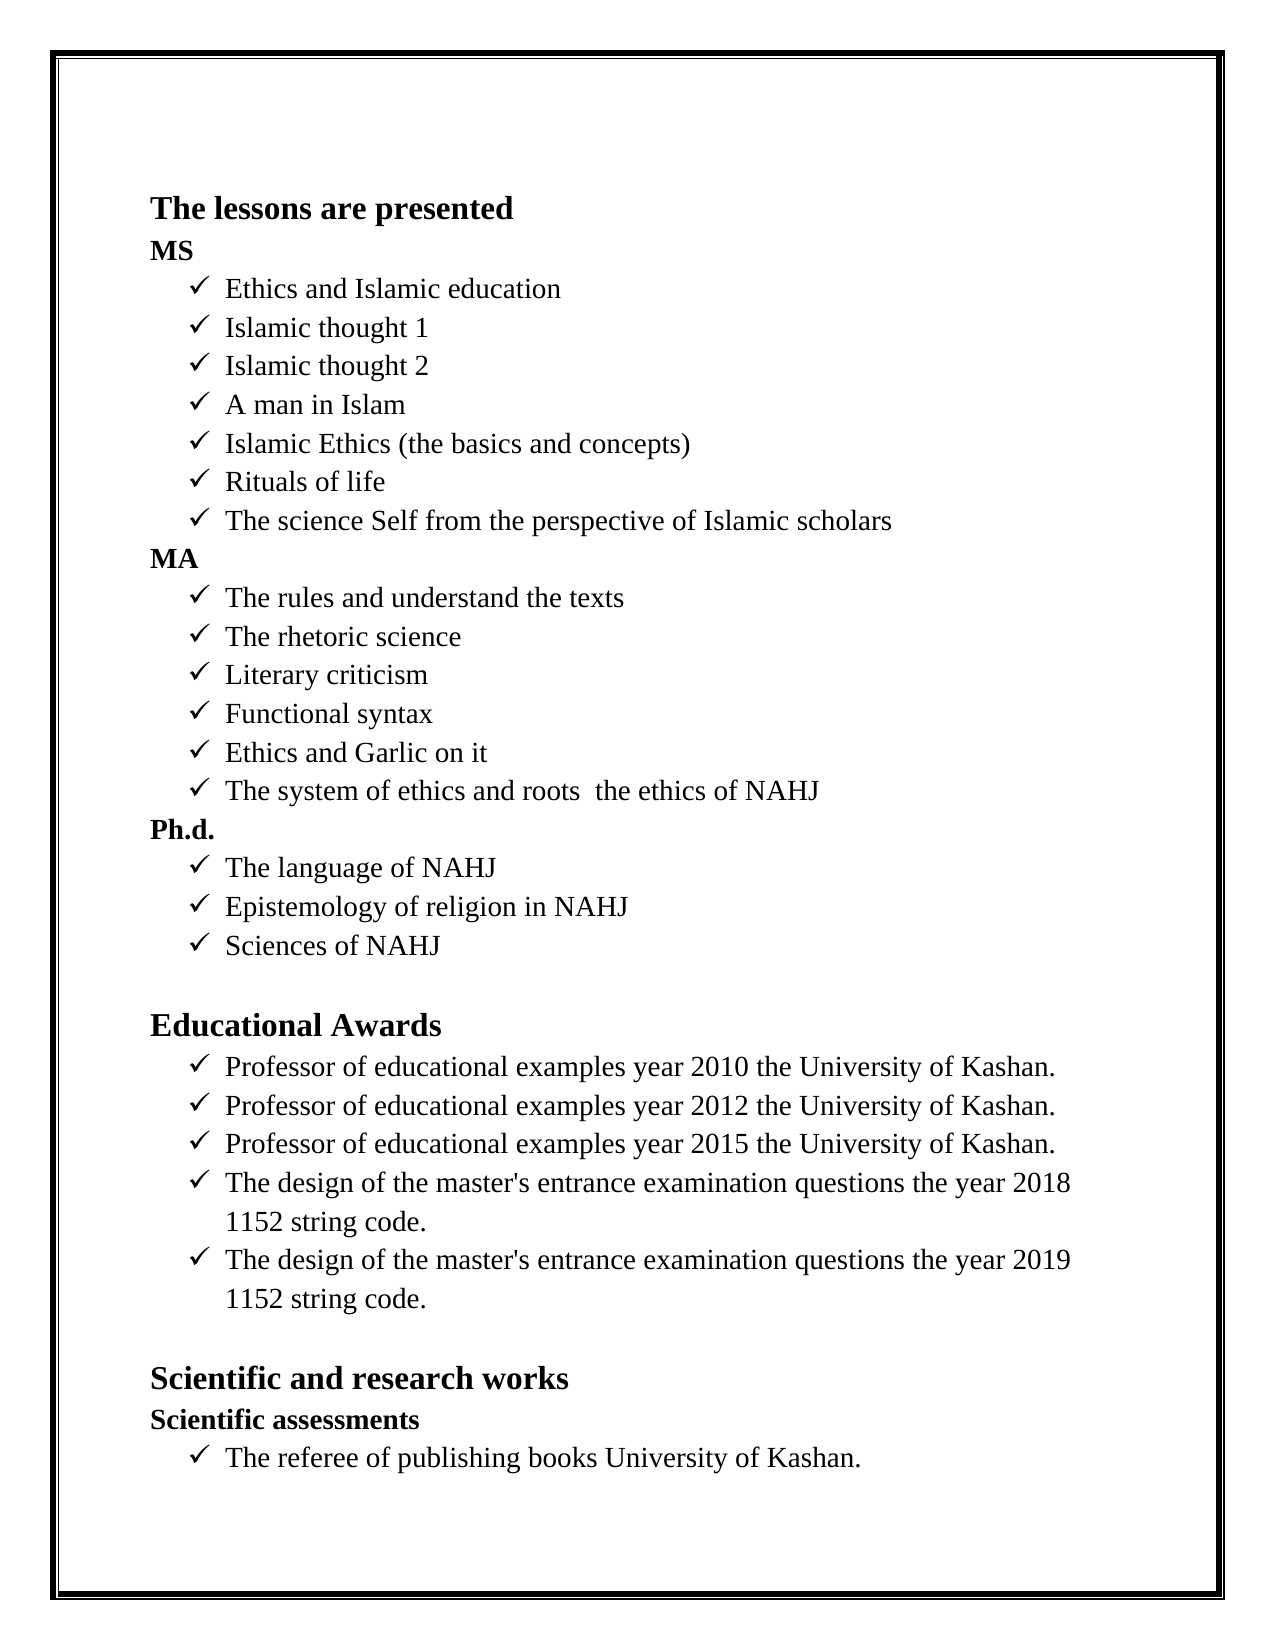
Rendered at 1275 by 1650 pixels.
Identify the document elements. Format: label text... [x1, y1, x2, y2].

list The system of ethics and roots the ethics of NAHJ [187, 773, 1125, 807]
list Islamic thought 2 [187, 348, 1125, 382]
list Rituals of life [187, 464, 1125, 498]
list Sciences of NAHJ [187, 928, 1125, 962]
list The referee of publishing books University of Kashan. [187, 1441, 1125, 1474]
text Scientific assessments [150, 1402, 1125, 1436]
list Ethics and Islamic education [187, 271, 1125, 305]
list Literary criticism [187, 657, 1125, 691]
list The language of NAHJ [187, 851, 1125, 884]
list Epistemology of religion in NAHJ [187, 889, 1125, 923]
list Functional syntax [187, 696, 1125, 730]
list Islamic Ethics (the basics and concepts) [187, 426, 1125, 459]
text MA [150, 542, 1125, 575]
list The rules and understand the texts [187, 580, 1125, 614]
list Professor of educational examples year 2010 the University of Kashan. [187, 1049, 1125, 1083]
list Ethics and Garlic on it [187, 735, 1125, 768]
list The science Self from the perspective of Islamic scholars [187, 503, 1125, 537]
list The design of the master's entrance examination questions the year 2018 1152 string code. [187, 1165, 1125, 1237]
list Islamic thought 1 [187, 310, 1125, 343]
text Educational Awards [150, 1005, 1125, 1043]
list Professor of educational examples year 2015 the University of Kashan. [187, 1126, 1125, 1160]
text Scientific and research works [150, 1358, 1125, 1396]
list The rhetoric science [187, 619, 1125, 652]
text Ph.d. [150, 812, 1125, 846]
text MS [150, 233, 1125, 266]
list The design of the master's entrance examination questions the year 2019 1152 string code. [187, 1242, 1125, 1314]
text The lessons are presented [150, 188, 1125, 227]
list Professor of educational examples year 2012 the University of Kashan. [187, 1088, 1125, 1121]
list A man in Islam [187, 387, 1125, 421]
